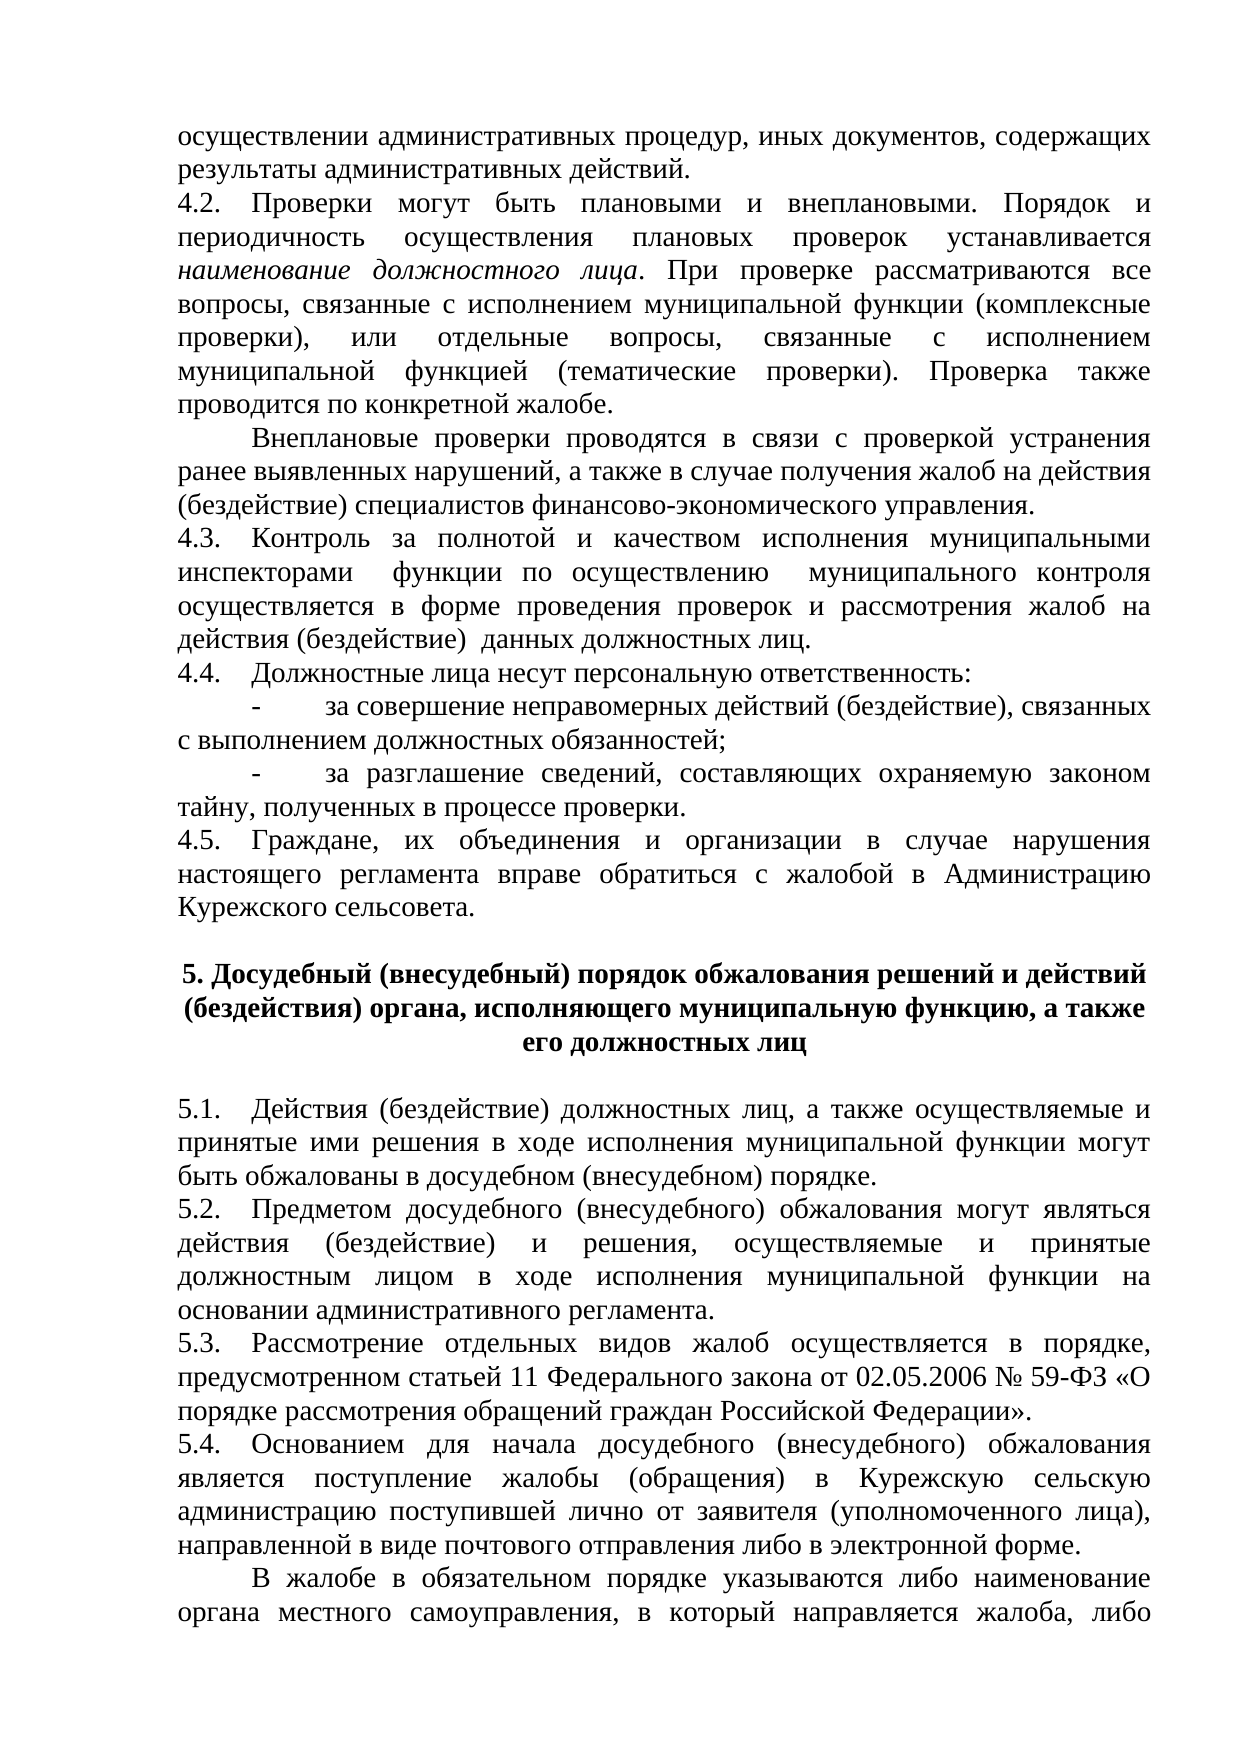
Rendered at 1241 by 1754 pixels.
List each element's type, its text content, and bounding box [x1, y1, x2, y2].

text 5.1. Действия (бездействие) должностных лиц, а также осуществляемые и принятые ими решения в ходе исполнения муниципальной функции могут быть обжалованы в досудебном (внесудебном) порядке. [177, 1091, 1152, 1191]
text 5. Досудебный (внесудебный) порядок обжалования решений и действий (бездействия) органа, исполняющего муниципальную функцию, а также его должностных лиц [177, 957, 1152, 1057]
text 5.2. Предметом досудебного (внесудебного) обжалования могут являться действия (бездействие) и решения, осуществляемые и принятые должностным лицом в ходе исполнения муниципальной функции на основании административного регламента. [177, 1191, 1152, 1326]
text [177, 118, 1152, 185]
text 5.4. Основанием для начала досудебного (внесудебного) обжалования является поступление жалобы (обращения) в Курежскую сельскую администрацию поступившей лично от заявителя (уполномоченного лица), направленной в виде почтового отправления либо в электронной форме. [177, 1426, 1152, 1560]
text 4.4. Должностные лица несут персональную ответственность: [177, 655, 1152, 688]
text 4.3. Контроль за полнотой и качеством исполнения муниципальными инспекторами функции по осуществлению муниципального контроля осуществляется в форме проведения проверок и рассмотрения жалоб на действия (бездействие) данных должностных лиц. [177, 521, 1152, 655]
text 5.3. Рассмотрение отдельных видов жалоб осуществляется в порядке, предусмотренном статьей 11 Федерального закона от 02.05.2006 № 59-ФЗ «О порядке рассмотрения обращений граждан Российской Федерации». [177, 1326, 1152, 1426]
text 4.2. Проверки могут быть плановыми и внеплановыми. Порядок и периодичность осуществления плановых проверок устанавливается наименование должностного лица. При проверке рассматриваются все вопросы, связанные с исполнением муниципальной функции (комплексные проверки), или отдельные вопросы, связанные с исполнением муниципальной функцией (тематические проверки). Проверка также проводится по конкретной жалобе. [177, 185, 1152, 420]
text 4.5. Граждане, их объединения и организации в случае нарушения настоящего регламента вправе обратиться с жалобой в Администрацию Курежского сельсовета. [177, 822, 1152, 923]
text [177, 1560, 1152, 1627]
text - за разглашение сведений, составляющих охраняемую законом тайну, полученных в процессе проверки. [177, 755, 1152, 822]
text - за совершение неправомерных действий (бездействие), связанных с выполнением должностных обязанностей; [177, 688, 1152, 755]
text Внеплановые проверки проводятся в связи с проверкой устранения ранее выявленных нарушений, а также в случае получения жалоб на действия (бездействие) специалистов финансово-экономического управления. [177, 420, 1152, 521]
